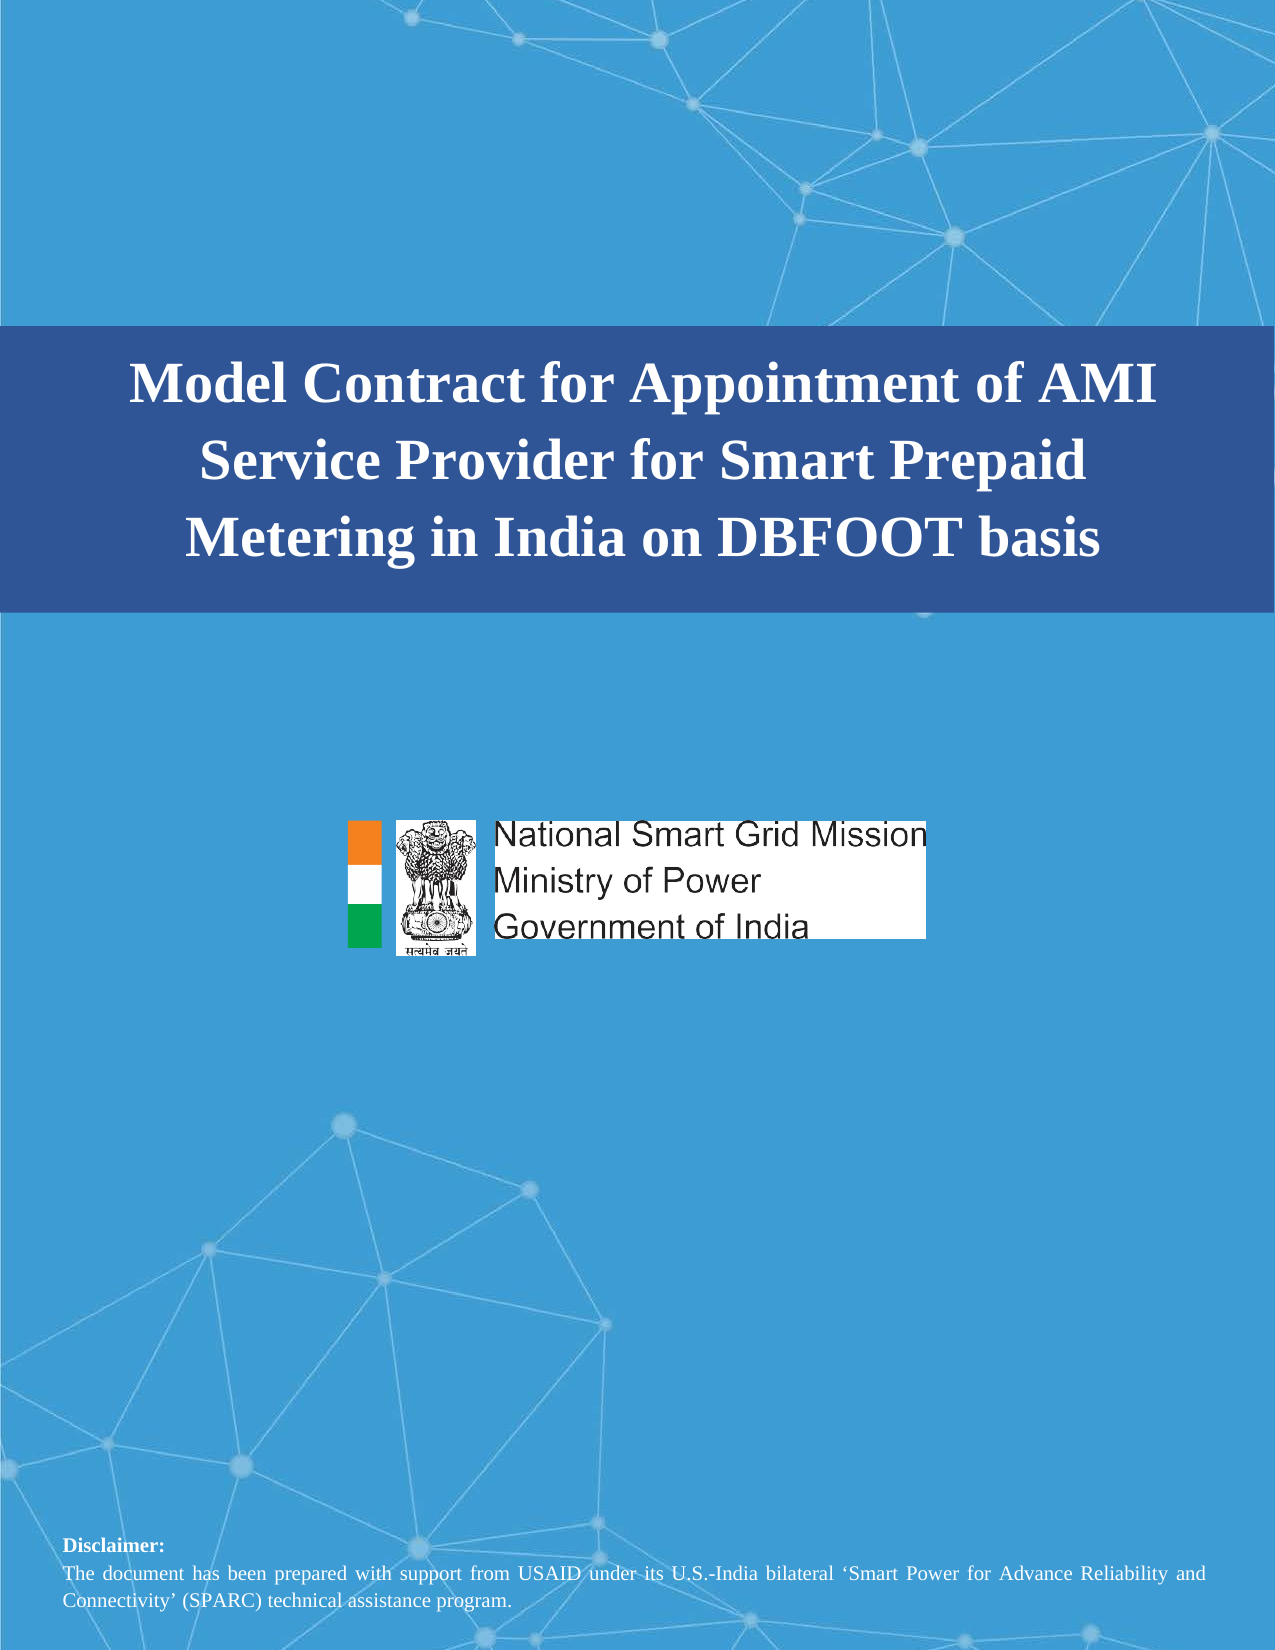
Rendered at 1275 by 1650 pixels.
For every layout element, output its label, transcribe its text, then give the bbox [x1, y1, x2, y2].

text The document has been prepared with support from USAID under its U.S.-India bilateral ‘Smart Power for Advance Reliability and Connectivity’ (SPARC) technical assistance program. [62, 1561, 1223, 1612]
text Model Contract for Appointment of AMI Service Provider for Smart Prepaid Metering in India on DBFOOT basis [129, 348, 1158, 569]
text Disclaimer: [62, 1533, 1223, 1557]
picture [0, 0, 1275, 1650]
